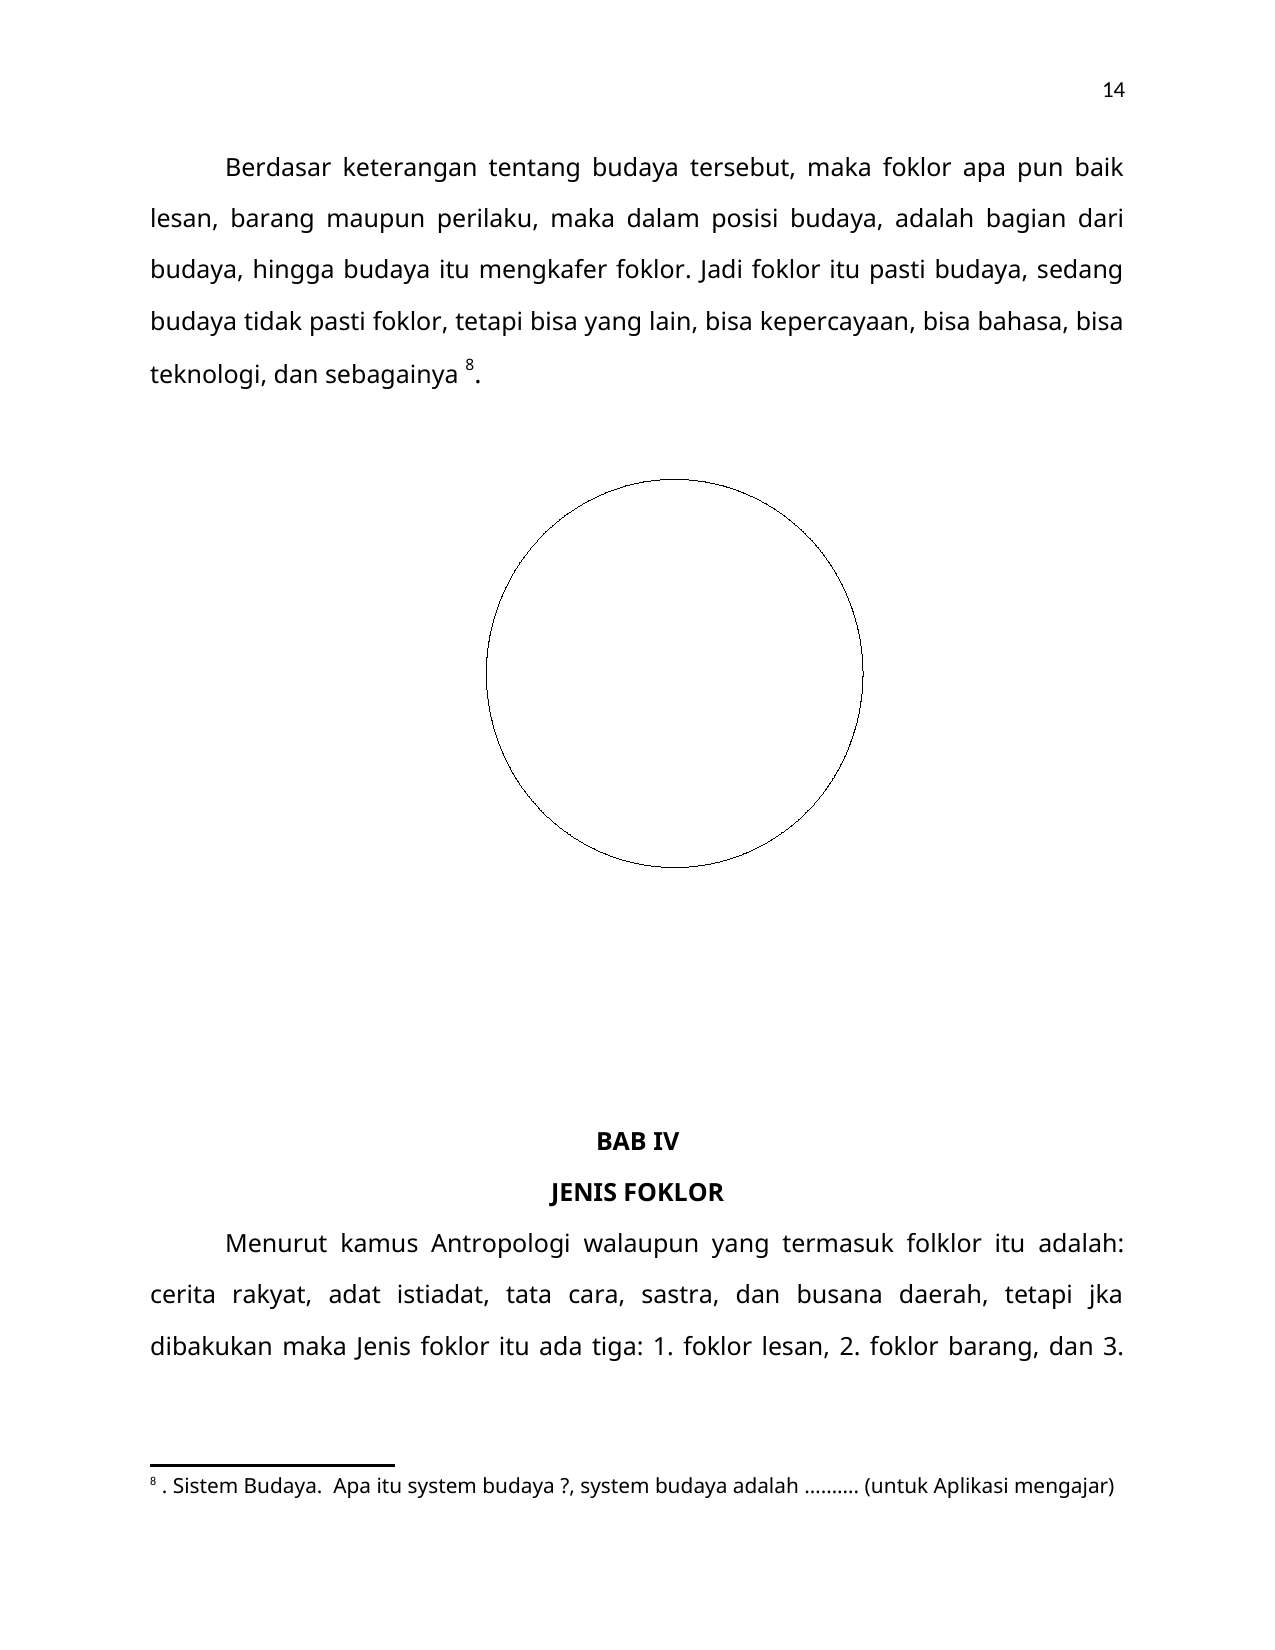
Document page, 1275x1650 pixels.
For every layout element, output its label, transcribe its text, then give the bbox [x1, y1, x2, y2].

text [150, 1226, 1125, 1362]
text BAB IV [150, 1124, 1125, 1158]
text Berdasar keterangan tentang budaya tersebut, maka foklor apa pun baik lesan, barang maupun perilaku, maka dalam posisi budaya, adalah bagian dari budaya, hingga budaya itu mengkafer foklor. Jadi foklor itu pasti budaya, sedang budaya tidak pasti foklor, tetapi bisa yang lain, bisa kepercayaan, bisa bahasa, bisa teknologi, dan sebagainya . [150, 150, 1125, 391]
text JENIS FOKLOR [150, 1175, 1125, 1209]
